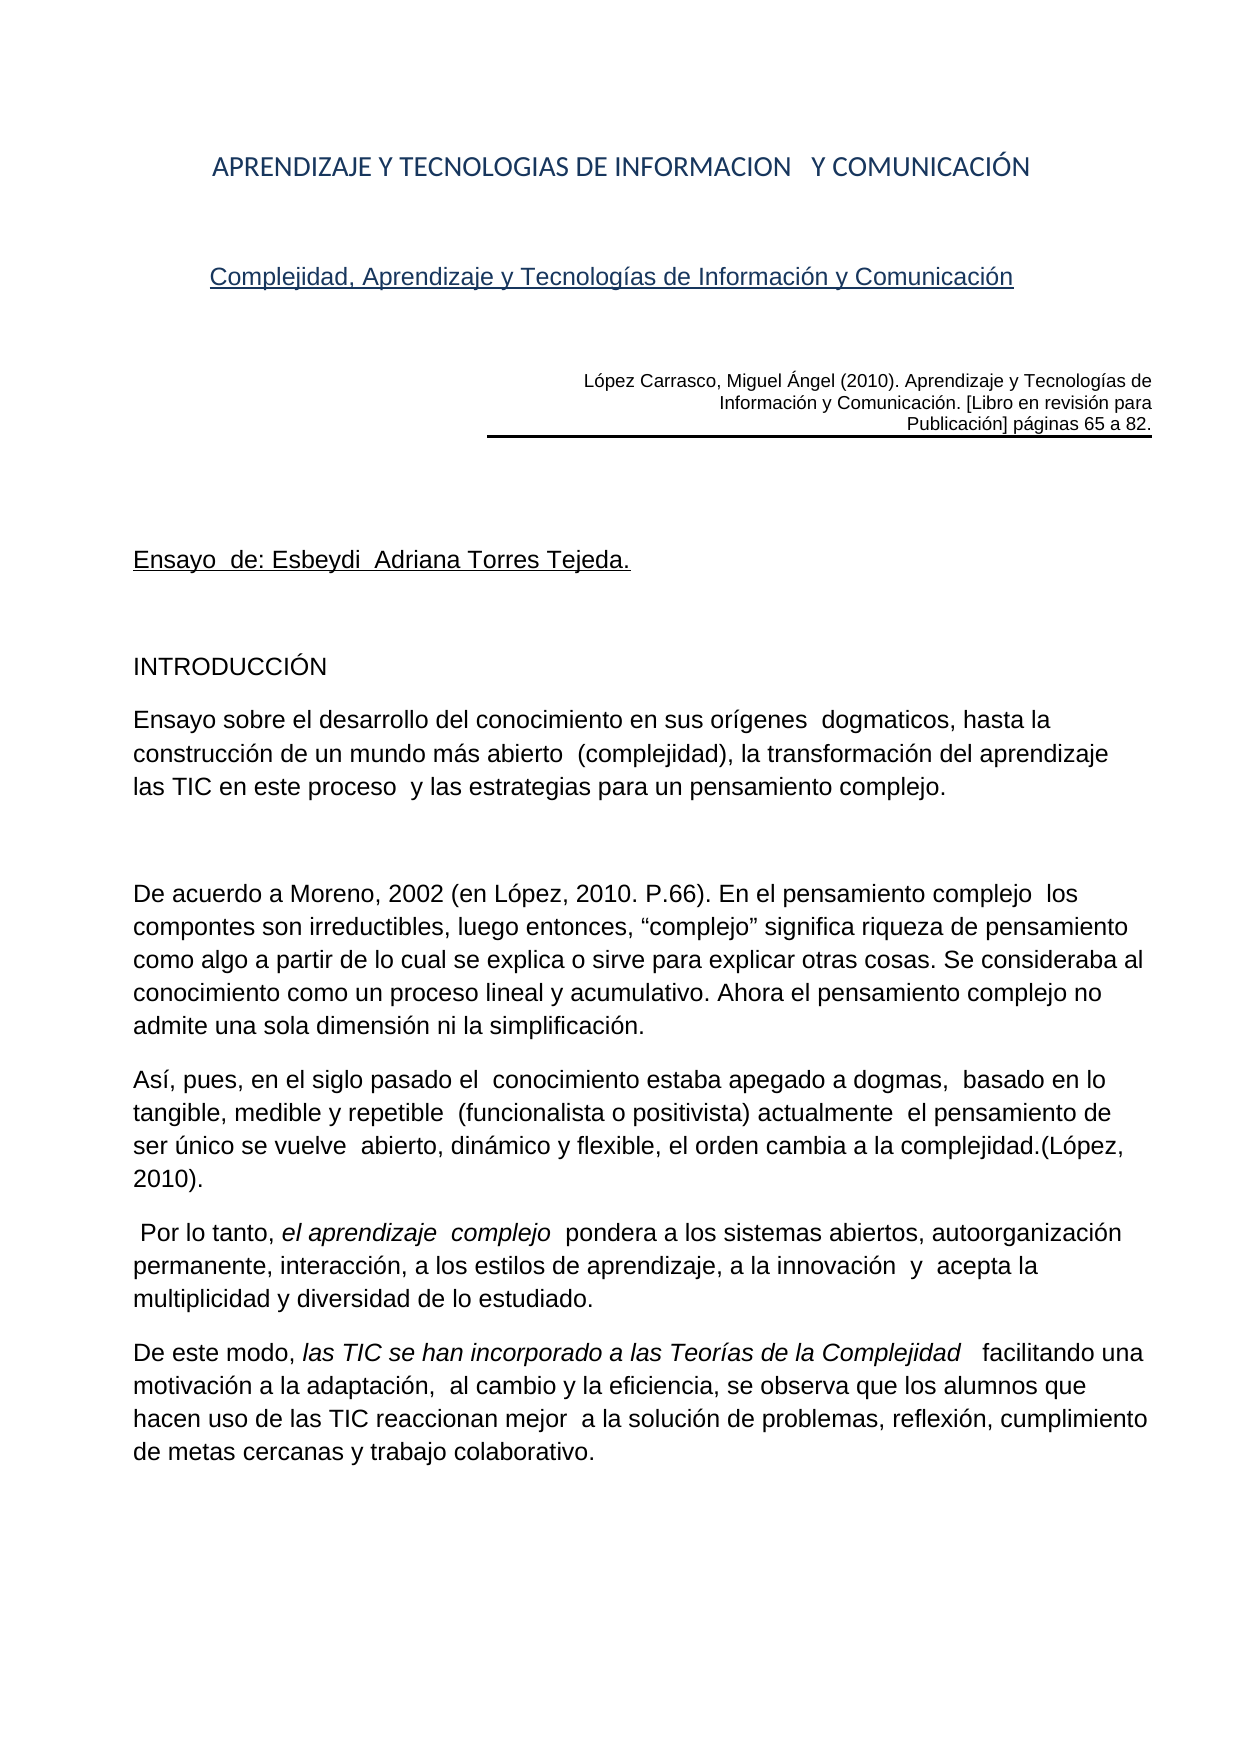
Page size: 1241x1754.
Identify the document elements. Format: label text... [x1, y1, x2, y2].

text López Carrasco, Miguel Ángel (2010). Aprendizaje y Tecnologías de Información y Comunicación. [Libro en revisión para [487, 370, 1152, 413]
text Ensayo sobre el desarrollo del conocimiento en sus orígenes dogmaticos, hasta la construcción de un mundo más abierto (complejidad), la transformación del aprendizaje las TIC en este proceso y las estrategias para un pensamiento complejo. [133, 706, 1152, 800]
text De acuerdo a Moreno, 2002 (en López, 2010. P.66). En el pensamiento complejo los compontes son irreductibles, luego entonces, “complejo” significa riqueza de pensamiento como algo a partir de lo cual se explica o sirve para explicar otras cosas. Se consideraba al conocimiento como un proceso lineal y acumulativo. Ahora el pensamiento complejo no admite una sola dimensión ni la simplificación. [133, 879, 1152, 1040]
text Ensayo de: Esbeydi Adriana Torres Tejeda. [133, 545, 1152, 573]
text INTRODUCCIÓN [133, 652, 1152, 680]
text APRENDIZAJE Y TECNOLOGIAS DE INFORMACION Y COMUNICACIÓN [133, 148, 1152, 183]
text De este modo, las TIC se han incorporado a las Teorías de la Complejidad facilitando una motivación a la adaptación, al cambio y la eficiencia, se observa que los alumnos que hacen uso de las TIC reaccionan mejor a la solución de problemas, reflexión, cumplimiento de metas cercanas y trabajo colaborativo. [133, 1338, 1152, 1466]
text Complejidad, Aprendizaje y Tecnologías de Información y Comunicación [133, 262, 1152, 291]
text Publicación] páginas 65 a 82. [487, 413, 1152, 435]
text Así, pues, en el siglo pasado el conocimiento estaba apegado a dogmas, basado en lo tangible, medible y repetible (funcionalista o positivista) actualmente el pensamiento de ser único se vuelve abierto, dinámico y flexible, el orden cambia a la complejidad.(López, 2010). [133, 1065, 1152, 1193]
text Por lo tanto, el aprendizaje complejo pondera a los sistemas abiertos, autoorganización permanente, interacción, a los estilos de aprendizaje, a la innovación y acepta la multiplicidad y diversidad de lo estudiado. [133, 1218, 1152, 1313]
